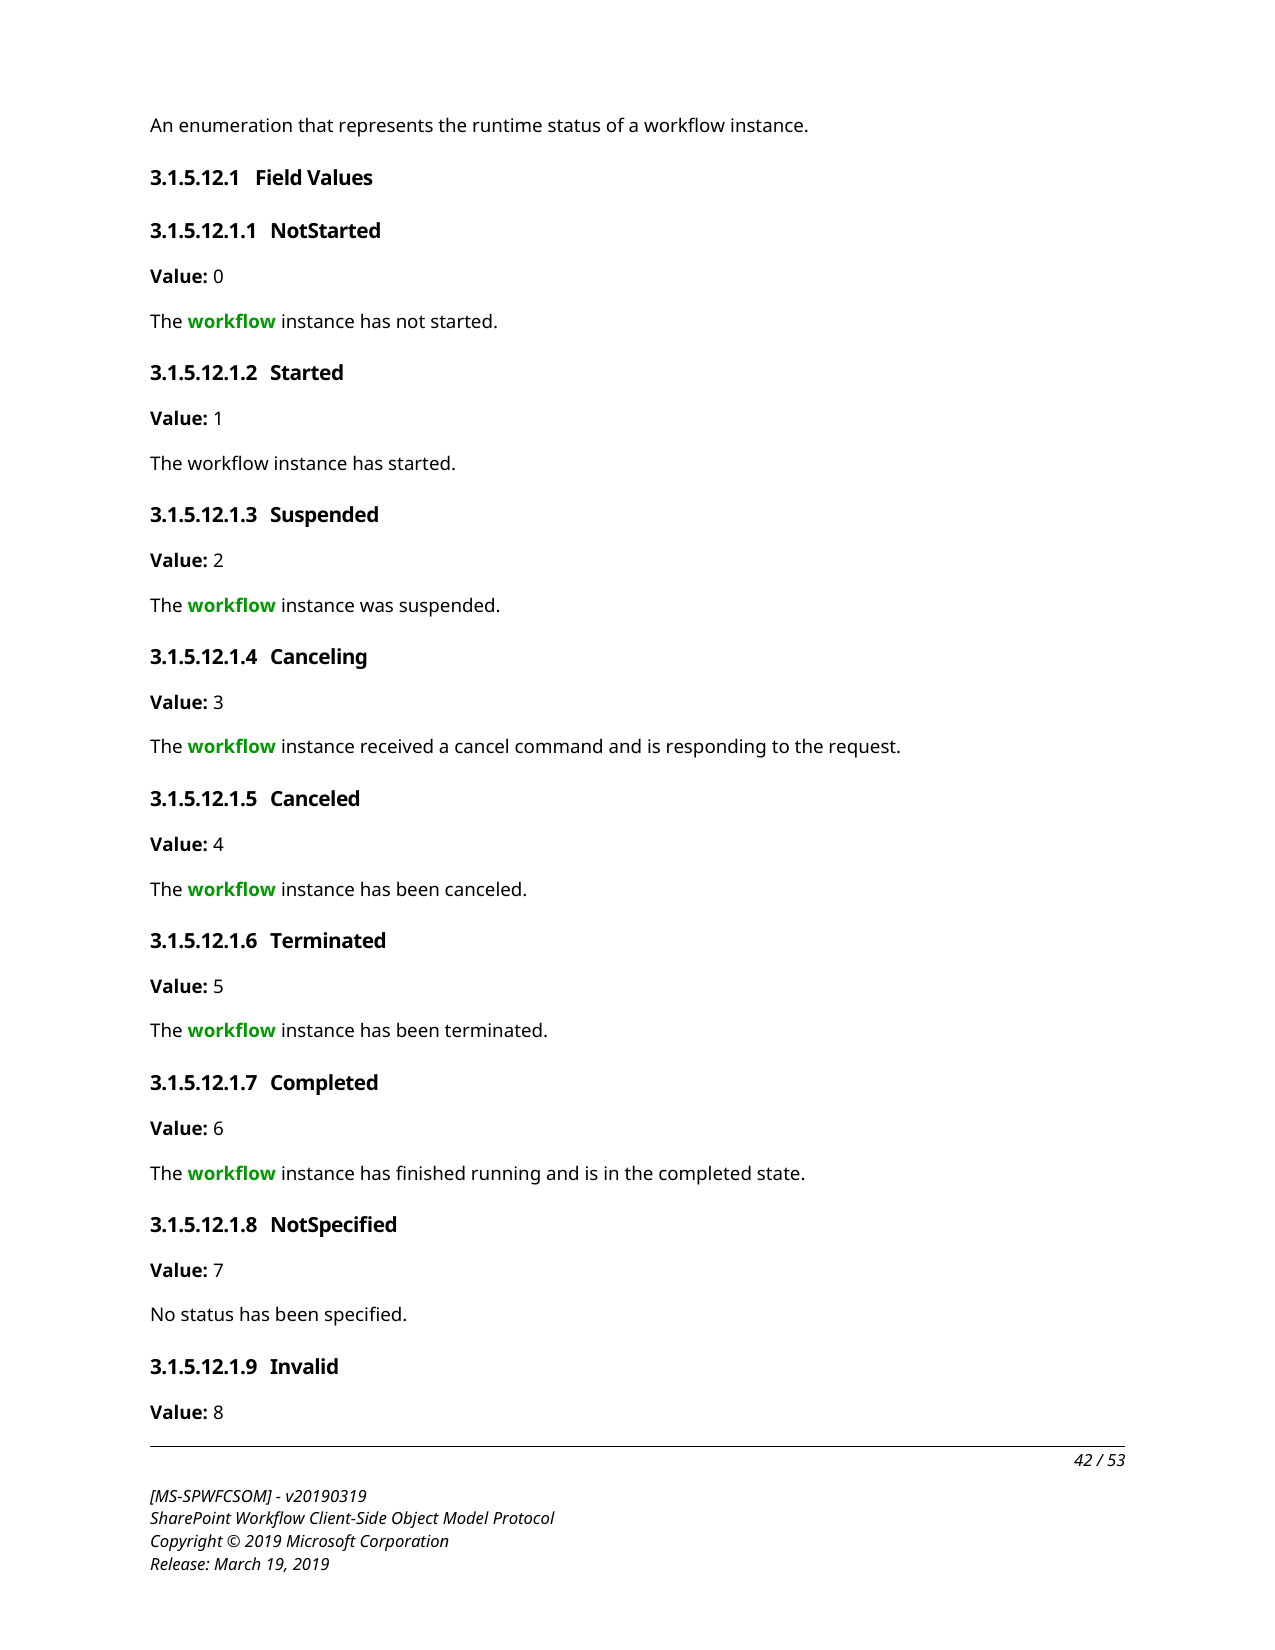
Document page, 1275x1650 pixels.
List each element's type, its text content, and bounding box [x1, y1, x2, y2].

text The workflow instance has been canceled. [150, 876, 1125, 901]
text Value: 5 [150, 973, 1125, 999]
text Value: 6 [150, 1116, 1125, 1141]
text Value: 1 [150, 406, 1125, 431]
subtitle Invalid [150, 1352, 1125, 1381]
text An enumeration that represents the runtime status of a workflow instance. [150, 112, 1125, 138]
subtitle NotSpecified [150, 1210, 1125, 1239]
subtitle Started [150, 358, 1125, 387]
subtitle Canceled [150, 784, 1125, 813]
text The workflow instance has not started. [150, 308, 1125, 333]
text Value: 3 [150, 689, 1125, 715]
subtitle Canceling [150, 642, 1125, 671]
text Value: 4 [150, 832, 1125, 857]
subtitle NotStarted [150, 216, 1125, 245]
text Value: 7 [150, 1257, 1125, 1283]
text The workflow instance was suspended. [150, 592, 1125, 617]
text Value: 8 [150, 1399, 1125, 1425]
text No status has been specified. [150, 1302, 1125, 1327]
text The workflow instance received a cancel command and is responding to the request. [150, 734, 1125, 759]
subtitle Terminated [150, 926, 1125, 955]
text Value: 0 [150, 264, 1125, 289]
subtitle Suspended [150, 500, 1125, 529]
subtitle Field Values [150, 163, 1125, 191]
text The workflow instance has finished running and is in the completed state. [150, 1160, 1125, 1185]
subtitle Completed [150, 1068, 1125, 1097]
text The workflow instance has been terminated. [150, 1018, 1125, 1043]
text The workflow instance has started. [150, 450, 1125, 475]
text Value: 2 [150, 548, 1125, 573]
